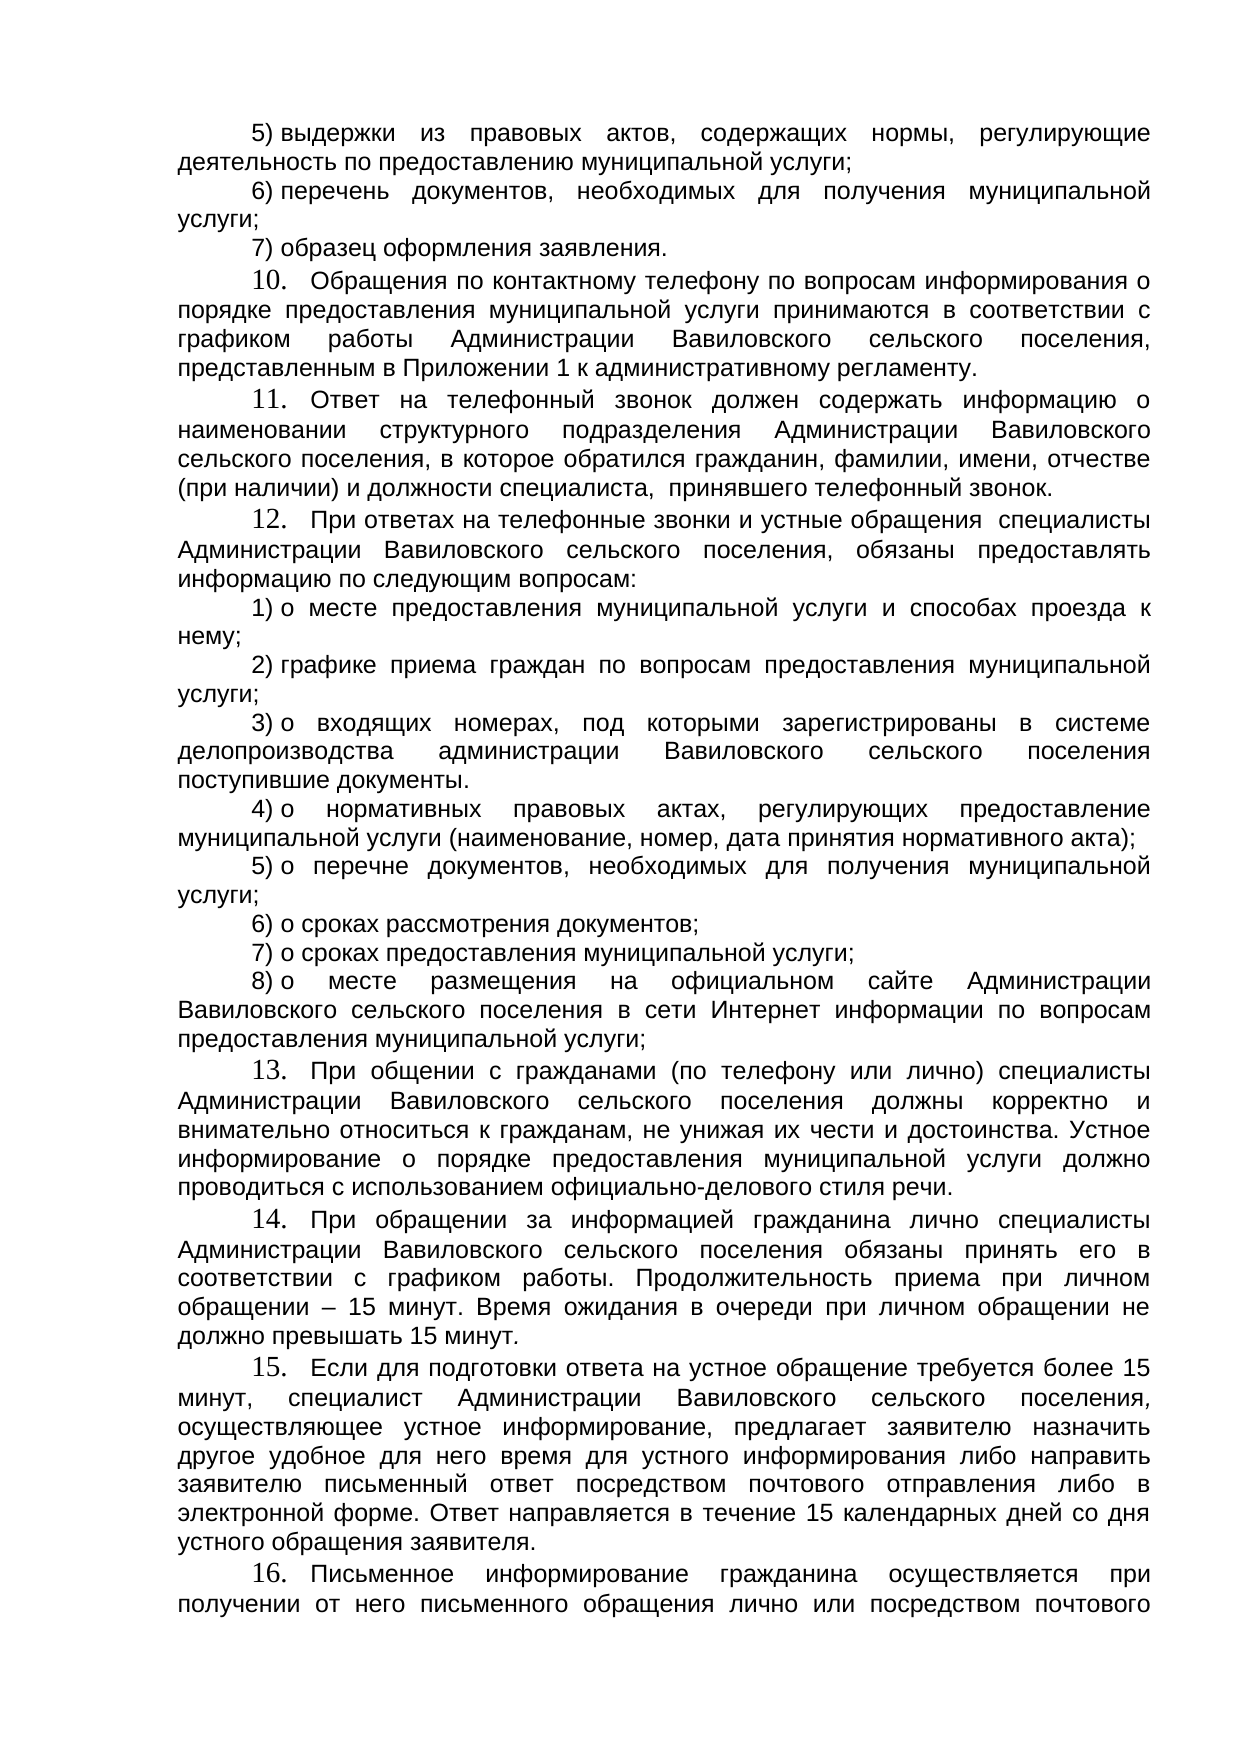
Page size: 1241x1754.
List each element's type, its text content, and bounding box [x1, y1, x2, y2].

text 6) о сроках рассмотрения документов; [177, 909, 1152, 937]
list Если для подготовки ответа на устное обращение требуется более 15 минут, специалист Администрации Вавиловского сельского поселения, осуществляющее устное информирование, предлагает заявителю назначить другое удобное для него время для устного информирования либо направить заявителю письменный ответ посредством почтового отправления либо в электронной форме. Ответ направляется в течение 15 календарных дней со дня устного обращения заявителя. [177, 1349, 1152, 1556]
list При обращении за информацией гражданина лично специалисты Администрации Вавиловского сельского поселения обязаны принять его в соответствии с графиком работы. Продолжительность приема при личном обращении – 15 минут. Время ожидания в очереди при личном обращении не должно превышать 15 минут. [177, 1201, 1152, 1349]
text 1) о месте предоставления муниципальной услуги и способах проезда к нему; [177, 592, 1152, 650]
text 7) образец оформления заявления. [177, 233, 1152, 262]
list Обращения по контактному телефону по вопросам информирования о порядке предоставления муниципальной услуги принимаются в соответствии с графиком работы Администрации Вавиловского сельского поселения, представленным в Приложении 1 к административному регламенту. [177, 262, 1152, 382]
text 8) о месте размещения на официальном сайте Администрации Вавиловского сельского поселения в сети Интернет информации по вопросам предоставления муниципальной услуги; [177, 966, 1152, 1052]
text 4) о нормативных правовых актах, регулирующих предоставление муниципальной услуги (наименование, номер, дата принятия нормативного акта); [177, 794, 1152, 851]
text 5) о перечне документов, необходимых для получения муниципальной услуги; [177, 851, 1152, 909]
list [177, 1556, 1152, 1618]
list При общении с гражданами (по телефону или лично) специалисты Администрации Вавиловского сельского поселения должны корректно и внимательно относиться к гражданам, не унижая их чести и достоинства. Устное информирование о порядке предоставления муниципальной услуги должно проводиться с использованием официально-делового стиля речи. [177, 1052, 1152, 1201]
text 2) графике приема граждан по вопросам предоставления муниципальной услуги; [177, 650, 1152, 707]
text 7) о сроках предоставления муниципальной услуги; [177, 937, 1152, 966]
text 5) выдержки из правовых актов, содержащих нормы, регулирующие деятельность по предоставлению муниципальной услуги; [177, 118, 1152, 176]
list Ответ на телефонный звонок должен содержать информацию о наименовании структурного подразделения Администрации Вавиловского сельского поселения, в которое обратился гражданин, фамилии, имени, отчестве (при наличии) и должности специалиста, принявшего телефонный звонок. [177, 382, 1152, 501]
text 3) о входящих номерах, под которыми зарегистрированы в системе делопроизводства администрации Вавиловского сельского поселения поступившие документы. [177, 707, 1152, 794]
list При ответах на телефонные звонки и устные обращения специалисты Администрации Вавиловского сельского поселения, обязаны предоставлять информацию по следующим вопросам: [177, 501, 1152, 592]
text 6) перечень документов, необходимых для получения муниципальной услуги; [177, 176, 1152, 233]
